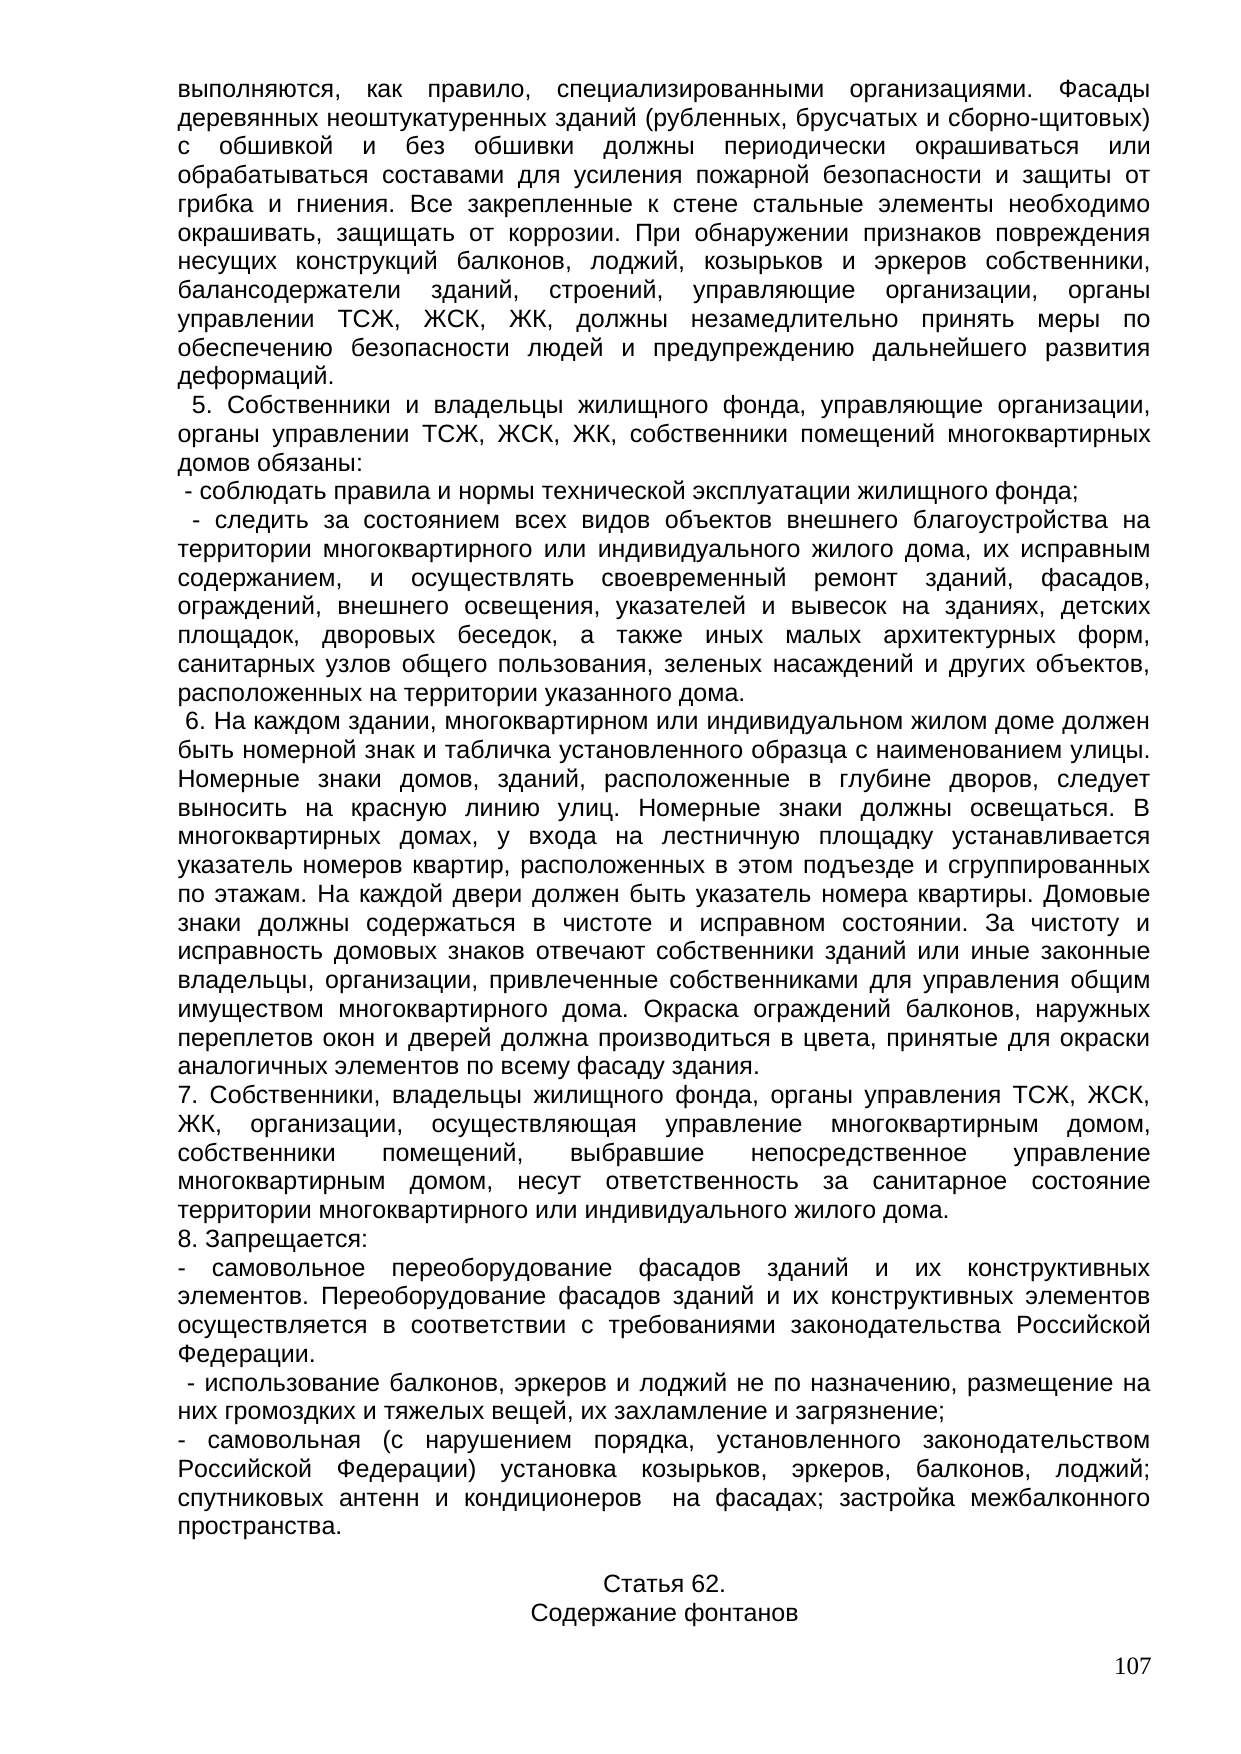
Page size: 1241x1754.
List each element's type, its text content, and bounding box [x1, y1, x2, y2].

text - соблюдать правила и нормы технической эксплуатации жилищного фонда; [177, 476, 1152, 505]
text - самовольная (с нарушением порядка, установленного законодательством Российской Федерации) установка козырьков, эркеров, балконов, лоджий; спутниковых антенн и кондиционеров на фасадах; застройка межбалконного пространства. [177, 1425, 1152, 1540]
text 5. Собственники и владельцы жилищного фонда, управляющие организации, органы управлении ТСЖ, ЖСК, ЖК, собственники помещений многоквартирных домов обязаны: [177, 390, 1152, 476]
text Статья 62. [177, 1569, 1152, 1598]
text 6. На каждом здании, многоквартирном или индивидуальном жилом доме должен быть номерной знак и табличка установленного образца с наименованием улицы. Номерные знаки домов, зданий, расположенные в глубине дворов, следует выносить на красную линию улиц. Номерные знаки должны освещаться. В многоквартирных домах, у входа на лестничную площадку устанавливается указатель номеров квартир, расположенных в этом подъезде и сгруппированных по этажам. На каждой двери должен быть указатель номера квартиры. Домовые знаки должны содержаться в чистоте и исправном состоянии. За чистоту и исправность домовых знаков отвечают собственники зданий или иные законные владельцы, организации, привлеченные собственниками для управления общим имуществом многоквартирного дома. Окраска ограждений балконов, наружных переплетов окон и дверей должна производиться в цвета, принятые для окраски аналогичных элементов по всему фасаду здания. [177, 706, 1152, 1080]
text - самовольное переоборудование фасадов зданий и их конструктивных элементов. Переоборудование фасадов зданий и их конструктивных элементов осуществляется в соответствии с требованиями законодательства Российской Федерации. [177, 1253, 1152, 1368]
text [177, 74, 1152, 390]
text 7. Собственники, владельцы жилищного фонда, органы управления ТСЖ, ЖСК, ЖК, организации, осуществляющая управление многоквартирным домом, собственники помещений, выбравшие непосредственное управление многоквартирным домом, несут ответственность за санитарное состояние территории многоквартирного или индивидуального жилого дома. [177, 1080, 1152, 1224]
text Содержание фонтанов [177, 1598, 1152, 1626]
text - следить за состоянием всех видов объектов внешнего благоустройства на территории многоквартирного или индивидуального жилого дома, их исправным содержанием, и осуществлять своевременный ремонт зданий, фасадов, ограждений, внешнего освещения, указателей и вывесок на зданиях, детских площадок, дворовых беседок, а также иных малых архитектурных форм, санитарных узлов общего пользования, зеленых насаждений и других объектов, расположенных на территории указанного дома. [177, 505, 1152, 706]
text 8. Запрещается: [177, 1224, 1152, 1253]
text - использование балконов, эркеров и лоджий не по назначению, размещение на них громоздких и тяжелых вещей, их захламление и загрязнение; [177, 1368, 1152, 1425]
